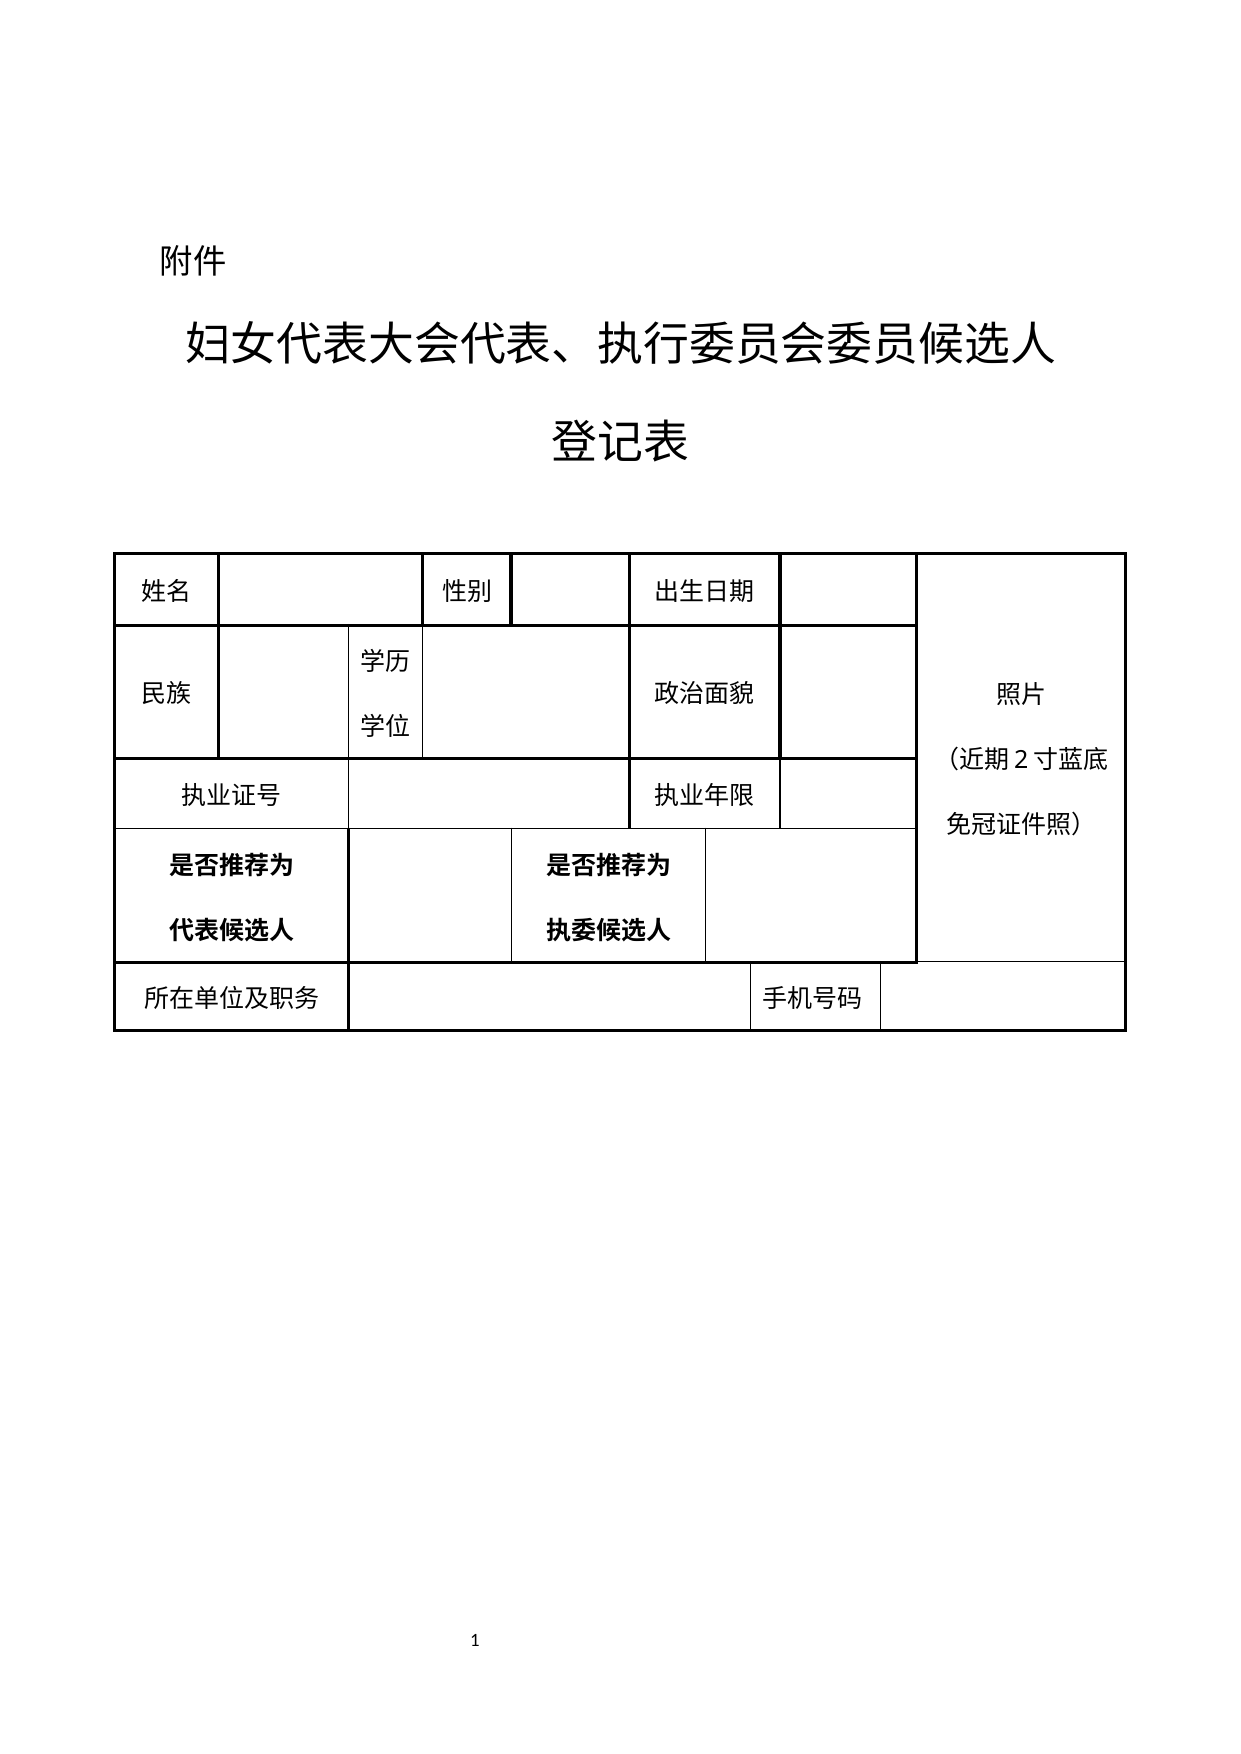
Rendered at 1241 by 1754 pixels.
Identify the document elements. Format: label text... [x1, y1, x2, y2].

table_header 出生日期 [631, 555, 778, 624]
table_cell [350, 964, 750, 1029]
table_cell 执业年限 [631, 760, 779, 828]
table_cell 是否推荐为 执委候选人 [512, 829, 705, 961]
table_header 性别 [424, 555, 509, 624]
table_header [782, 555, 915, 624]
table_cell [881, 962, 1124, 1029]
table_cell 政治面貌 [631, 627, 778, 757]
table_cell [706, 829, 915, 961]
table_cell 执业证号 [116, 760, 348, 828]
text 登记表 [159, 389, 1081, 487]
table_cell 是否推荐为 代表候选人 [116, 829, 347, 961]
text 附件 [159, 227, 1081, 292]
table_cell [782, 627, 915, 757]
table_cell 所在单位及职务 [116, 964, 347, 1029]
table_cell 学历 学位 [349, 627, 422, 757]
table_cell [423, 627, 628, 757]
table_cell [220, 627, 348, 757]
table_header [513, 555, 628, 624]
table_cell [349, 760, 628, 828]
table_cell 民族 [116, 627, 217, 757]
table_header 姓名 [116, 555, 217, 624]
table_cell [781, 760, 915, 828]
table_cell [350, 829, 511, 961]
text 妇女代表大会代表、执行委员会委员候选人 [159, 292, 1081, 389]
table_header [220, 555, 421, 624]
table_header 照片 （近期2寸蓝底 免冠证件照） [918, 555, 1124, 961]
table_cell 手机号码 [751, 964, 880, 1029]
